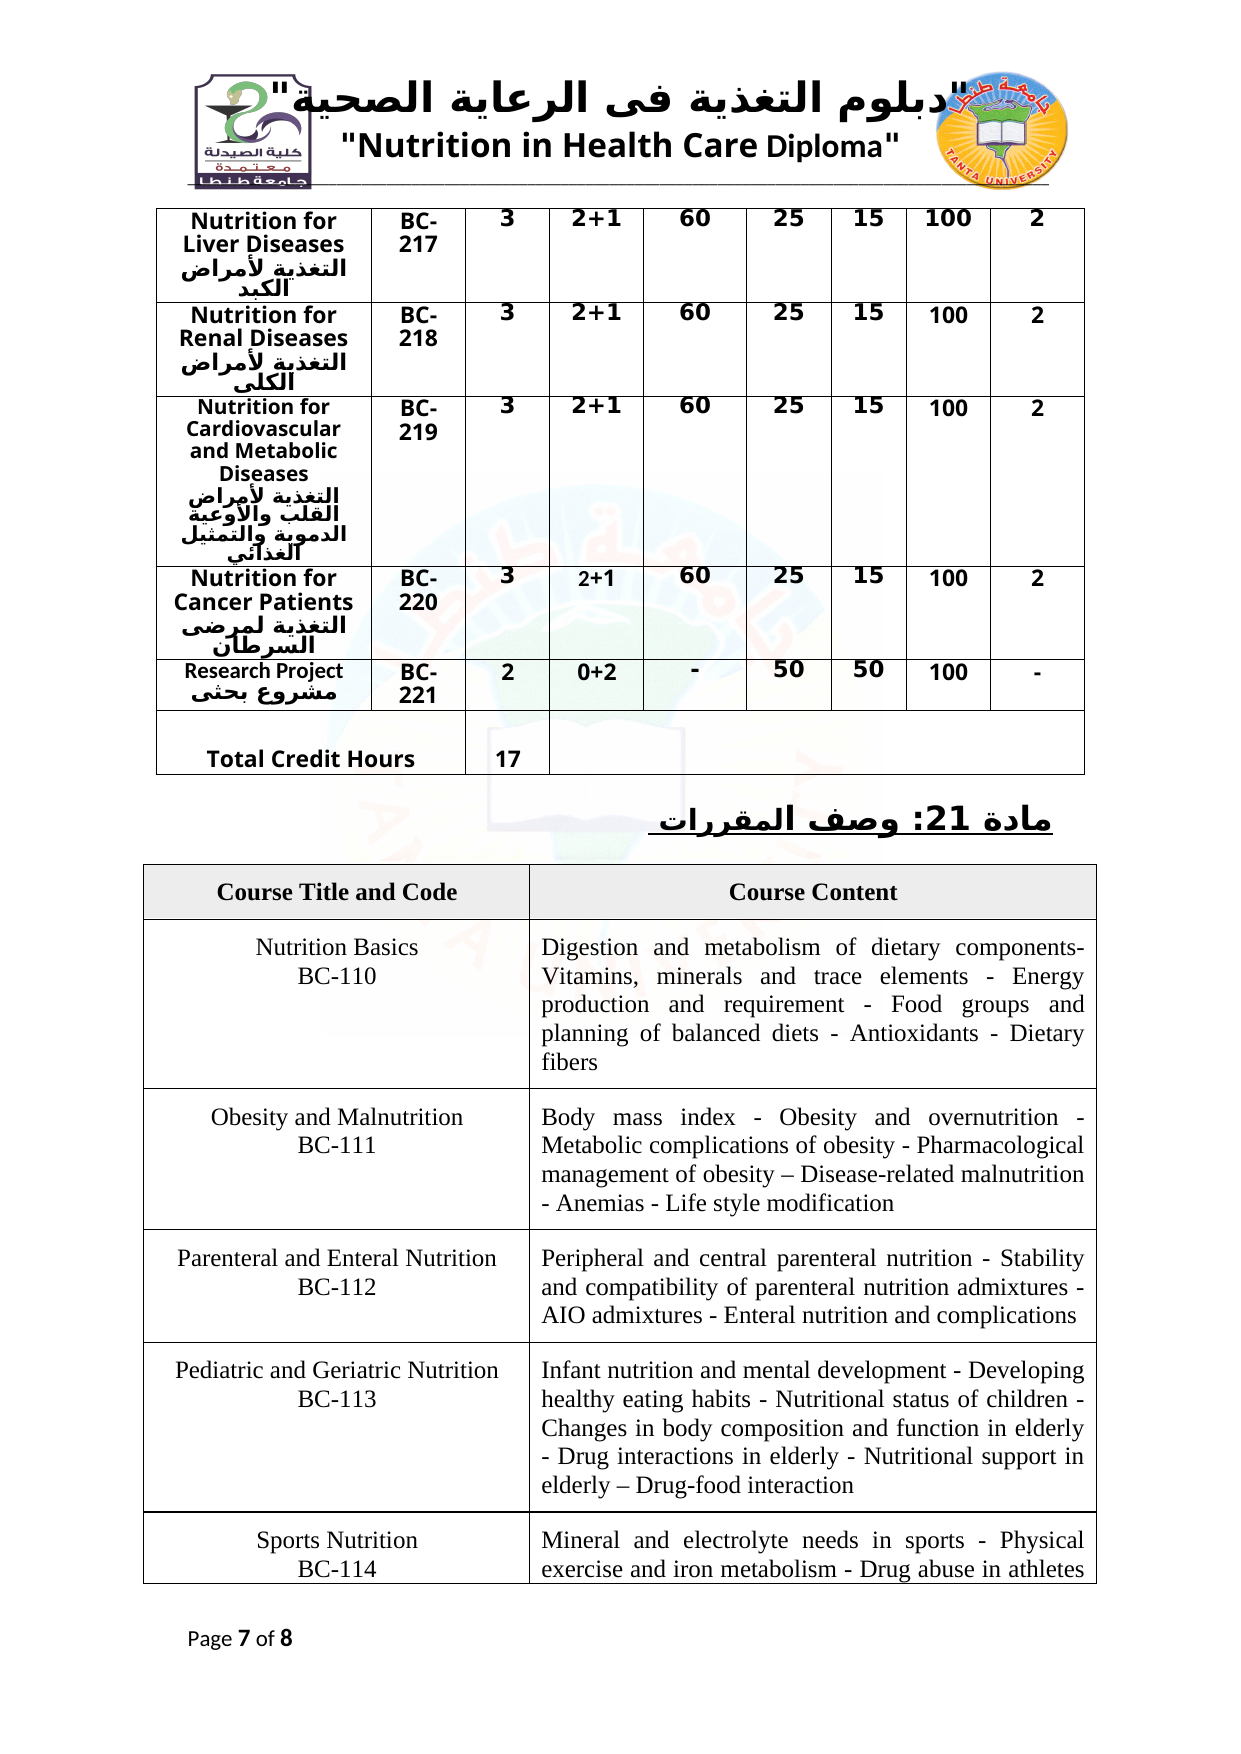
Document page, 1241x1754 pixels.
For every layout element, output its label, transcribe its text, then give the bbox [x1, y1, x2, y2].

table_cell 60 [644, 209, 746, 302]
table_cell Nutrition for Cardiovascular and Metabolic Diseases التغذية لأمراض القلب والأوعية الدموية والتمثيل الغذائي [157, 397, 371, 566]
table_cell Total Credit Hours [157, 711, 465, 774]
table_cell 15 [832, 397, 906, 566]
table_cell 2 [991, 567, 1084, 659]
text مادة 21: وصف المقررات [187, 800, 1053, 839]
table_cell 25 [747, 397, 831, 566]
table_cell 3 [466, 303, 549, 396]
table_cell 17 [466, 711, 549, 774]
table_cell 100 [907, 567, 990, 659]
table_cell 2 [991, 209, 1084, 302]
table_cell 2 [991, 303, 1084, 396]
table_cell BC-219 [372, 397, 465, 566]
table_cell 100 [907, 209, 990, 302]
table_cell BC-217 [372, 209, 465, 302]
table_cell Obesity and Malnutrition BC-111 [144, 1089, 529, 1229]
table_cell Peripheral and central parenteral nutrition - Stability and compatibility of parenteral nutrition admixtures - AIO admixtures - Enteral nutrition and complications [530, 1230, 1096, 1342]
table_cell BC-220 [372, 567, 465, 659]
picture [187, 68, 317, 191]
table_cell - [644, 660, 746, 710]
table_cell 50 [832, 660, 906, 710]
table_cell 100 [907, 660, 990, 710]
table_cell 60 [644, 397, 746, 566]
table_cell BC-221 [372, 660, 465, 710]
table_cell [550, 711, 1084, 774]
table_cell 2+1 [550, 397, 643, 566]
table_cell 2 [991, 397, 1084, 566]
table_cell Digestion and metabolism of dietary components- Vitamins, minerals and trace elements - Energy production and requirement - Food groups and planning of balanced diets - Antioxidants - Dietary fibers [530, 920, 1096, 1088]
table_cell 15 [832, 209, 906, 302]
table_cell 25 [747, 209, 831, 302]
table_cell Pediatric and Geriatric Nutrition BC-113 [144, 1343, 529, 1511]
table_cell - [991, 660, 1084, 710]
table_cell 2+1 [550, 303, 643, 396]
table_cell BC-218 [372, 303, 465, 396]
table_cell Nutrition for Liver Diseases التغذية لأمراض الكبد [157, 209, 371, 302]
table_header Course Content [530, 865, 1096, 918]
table_cell Nutrition for Renal Diseases التغذية لأمراض الكلى [157, 303, 371, 396]
table_cell 2 [466, 660, 549, 710]
table_cell 0+2 [550, 660, 643, 710]
table_cell 3 [466, 567, 549, 659]
table_cell 50 [747, 660, 831, 710]
table_cell 2+1 [550, 567, 643, 659]
table_cell Nutrition Basics BC-110 [144, 920, 529, 1088]
table_header Course Title and Code [144, 865, 529, 918]
table_cell 60 [644, 567, 746, 659]
table_cell 25 [747, 567, 831, 659]
table_cell Body mass index - Obesity and overnutrition - Metabolic complications of obesity - Pharmacological management of obesity – Disease-related malnutrition - Anemias - Life style modification [530, 1089, 1096, 1229]
table_cell Research Project مشروع بحثى [157, 660, 371, 710]
table_cell Parenteral and Enteral Nutrition BC-112 [144, 1230, 529, 1342]
table_cell 60 [644, 303, 746, 396]
table_cell 100 [907, 397, 990, 566]
table_cell 15 [832, 567, 906, 659]
table_cell 100 [907, 303, 990, 396]
table_cell Infant nutrition and mental development - Developing healthy eating habits - Nutritional status of children - Changes in body composition and function in elderly - Drug interactions in elderly - Nutritional support in elderly – Drug-food interaction [530, 1343, 1096, 1511]
table_cell 2+1 [550, 209, 643, 302]
picture [935, 97, 939, 107]
table_cell Sports Nutrition BC-114 [144, 1513, 529, 1582]
table_cell 3 [466, 397, 549, 566]
table_cell Nutrition for Cancer Patients التغذية لمرضى السرطان [157, 567, 371, 659]
table_cell 3 [466, 209, 549, 302]
table_cell 25 [747, 303, 831, 396]
picture [935, 68, 1069, 191]
table_cell 15 [832, 303, 906, 396]
